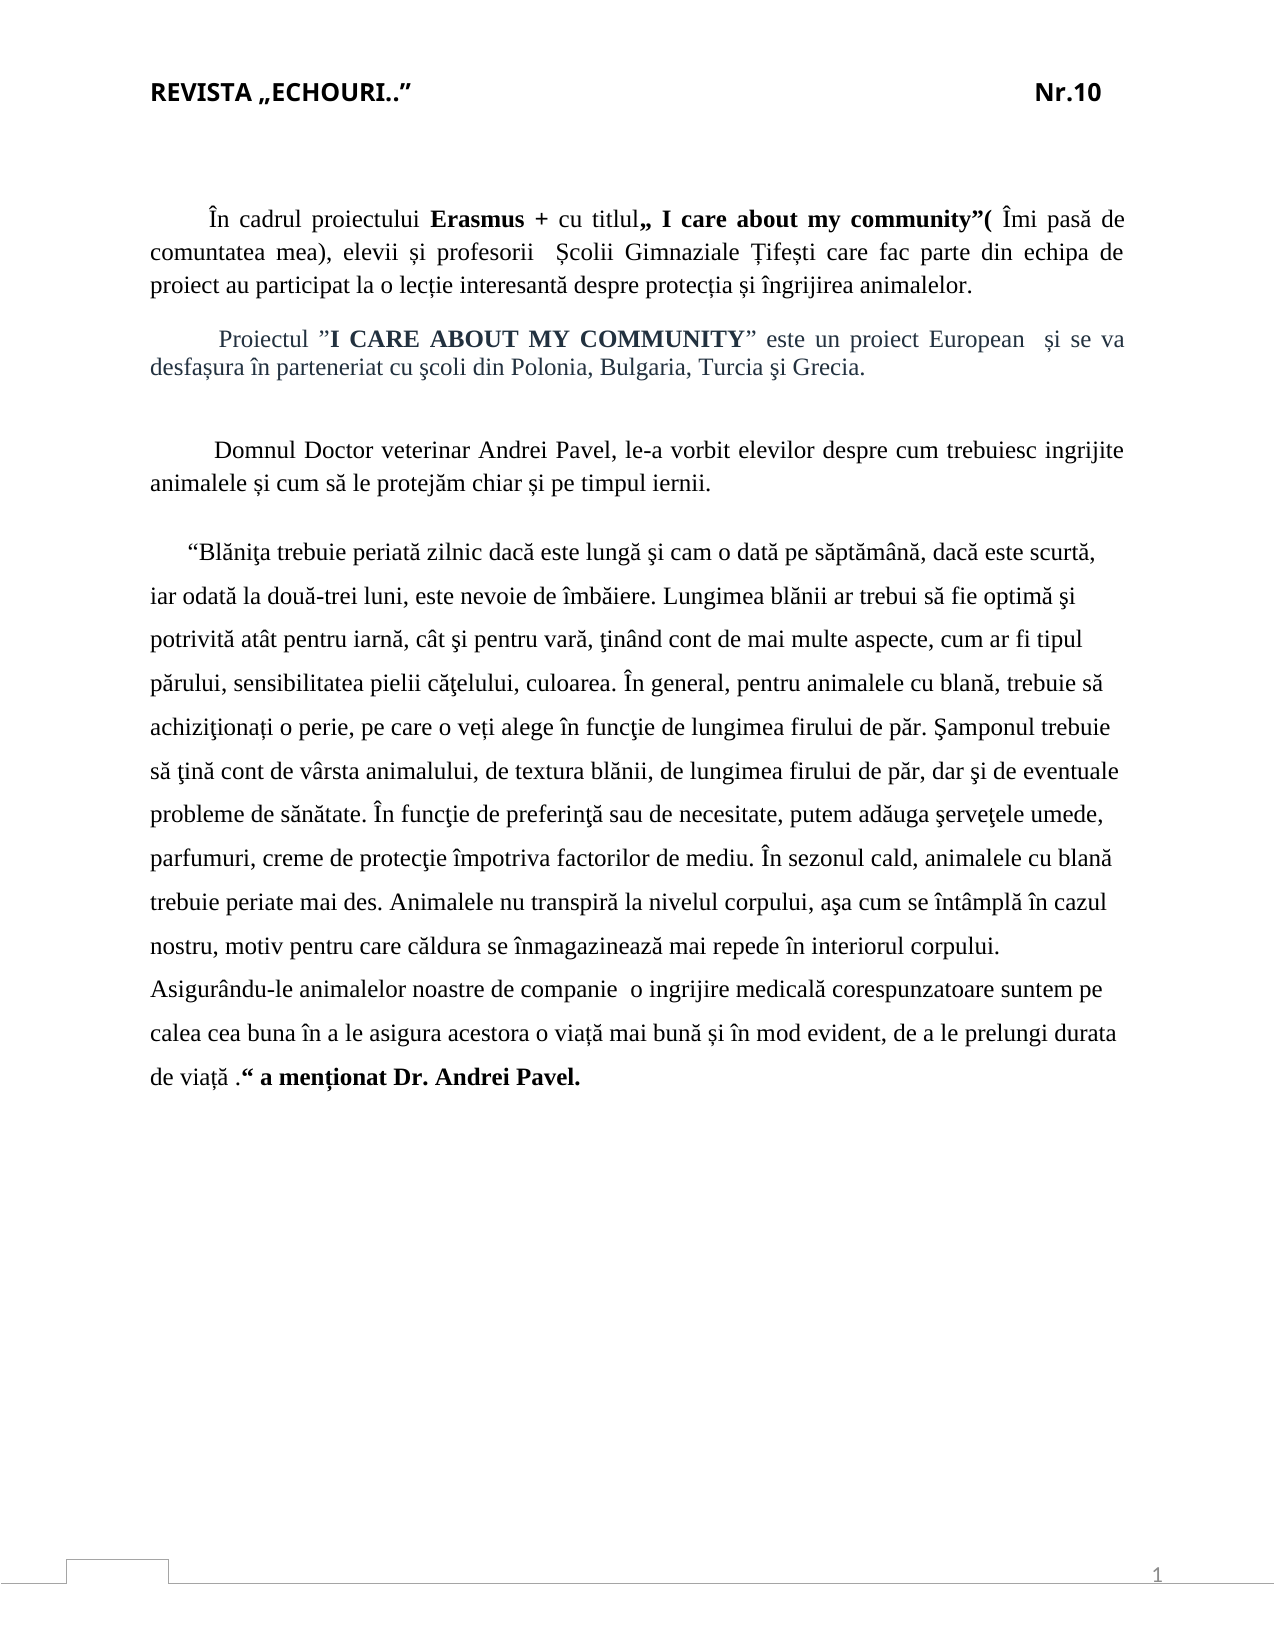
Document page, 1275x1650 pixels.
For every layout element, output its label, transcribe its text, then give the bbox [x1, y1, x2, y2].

text “Blăniţa trebuie periată zilnic dacă este lungă şi cam o dată pe săptămână, dacă este scurtă, iar odată la două-trei luni, este nevoie de îmbăiere. Lungimea blănii ar trebui să fie optimă şi potrivită atât pentru iarnă, cât şi pentru vară, ţinând cont de mai multe aspecte, cum ar fi tipul părului, sensibilitatea pielii căţelului, culoarea. În general, pentru animalele cu blană, trebuie să achiziţionați o perie, pe care o veți alege în funcţie de lungimea firului de păr. Şamponul trebuie să ţină cont de vârsta animalului, de textura blănii, de lungimea firului de păr, dar şi de eventuale probleme de sănătate. În funcţie de preferinţă sau de necesitate, putem adăuga şerveţele umede, parfumuri, creme de protecţie împotriva factorilor de mediu. În sezonul cald, animalele cu blană trebuie periate mai des. Animalele nu transpiră la nivelul corpului, aşa cum se întâmplă în cazul nostru, motiv pentru care căldura se înmagazinează mai repede în interiorul corpului. Asigurându-le animalelor noastre de companie o ingrijire medicală corespunzatoare suntem pe calea cea buna în a le asigura acestora o viață mai bună și în mod evident, de a le prelungi durata de viață .“ a menționat Dr. Andrei Pavel. [150, 522, 1125, 1091]
text Proiectul ”I CARE ABOUT MY COMMUNITY” este un proiect European și se va desfașura în parteneriat cu şcoli din Polonia, Bulgaria, Turcia şi Grecia. [150, 324, 1125, 381]
text În cadrul proiectului Erasmus + cu titlul„ I care about my community”( Îmi pasă de comuntatea mea), elevii și profesorii Școlii Gimnaziale Țifești care fac parte din echipa de proiect au participat la o lecție interesantă despre protecția și îngrijirea animalelor. [150, 204, 1125, 299]
text Domnul Doctor veterinar Andrei Pavel, le-a vorbit elevilor despre cum trebuiesc ingrijite animalele și cum să le protejăm chiar și pe timpul iernii. [150, 435, 1125, 497]
